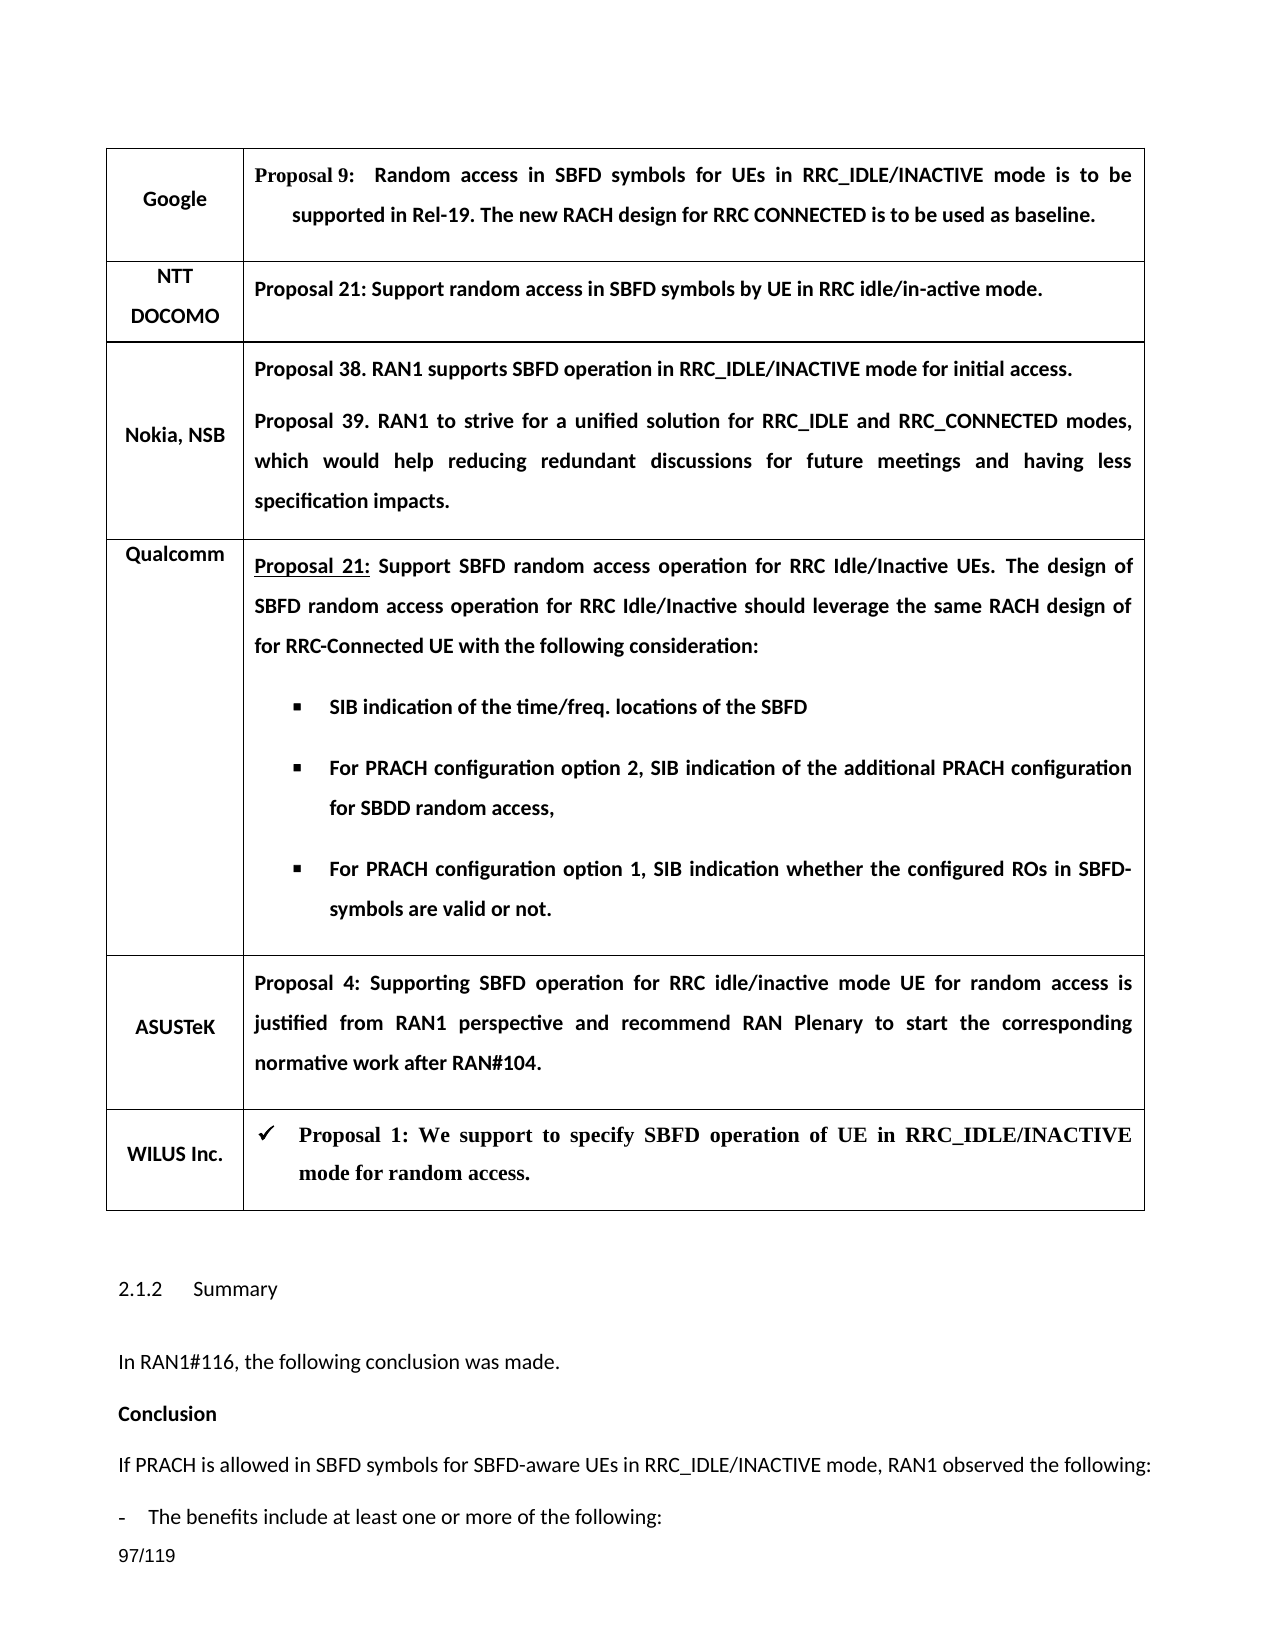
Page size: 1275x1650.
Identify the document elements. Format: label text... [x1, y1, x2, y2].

table_cell NTT DOCOMO [107, 262, 243, 341]
table_cell Proposal 1. RAN1 supports SBFD operation in RRC_IDLE/INACTIVE mode for initial access. Proposal 2. RAN1 to strive for a unified solution for RRC_IDLE and RRC_CONNECTED modes, which would help reducing redundant discussions for future meetings and having less specification impacts. [244, 343, 1144, 539]
table_cell ASUSTeK [107, 956, 243, 1109]
table_cell Proposal 21: Support SBFD random access operation for RRC Idle/Inactive UEs. The design of SBFD random access operation for RRC Idle/Inactive should leverage the same RACH design of for RRC-Connected UE with the following consideration: SIB indication of the time/freq. locations of the SBFD For PRACH configuration option 2, SIB indication of the additional PRACH configuration for SBDD random access, For PRACH configuration option 1, SIB indication whether the configured ROs in SBFD-symbols are valid or not. [244, 540, 1144, 955]
table_cell Proposal 4: Supporting SBFD operation for RRC idle/inactive mode UE for random access is justified from RAN1 perspective and recommend RAN Plenary to start the corresponding normative work after RAN#104. [244, 956, 1144, 1109]
table_cell Nokia, NSB [107, 343, 243, 539]
table_cell Proposal 1: We support to specify SBFD operation of UE in RRC_IDLE/INACTIVE mode for random access. [244, 1110, 1144, 1210]
list The benefits include at least one or more of the following: [118, 1503, 1157, 1529]
text Conclusion [118, 1400, 1157, 1427]
table_cell Proposal 21: Support random access in SBFD symbols by UE in RRC idle/in-active mode. [244, 262, 1144, 341]
table_cell Google [107, 149, 243, 261]
table_cell Qualcomm [107, 540, 243, 955]
table_cell Random access in SBFD symbols for UEs in RRC_IDLE/INACTIVE mode is to be supported in Rel-19. The new RACH design for RRC CONNECTED is to be used as baseline. [244, 149, 1144, 261]
text In RAN1#116, the following conclusion was made. [118, 1348, 1157, 1375]
table_cell WILUS Inc. [107, 1110, 243, 1210]
subtitle Summary [118, 1275, 1157, 1302]
text If PRACH is allowed in SBFD symbols for SBFD-aware UEs in RRC_IDLE/INACTIVE mode, RAN1 observed the following: [118, 1451, 1157, 1478]
